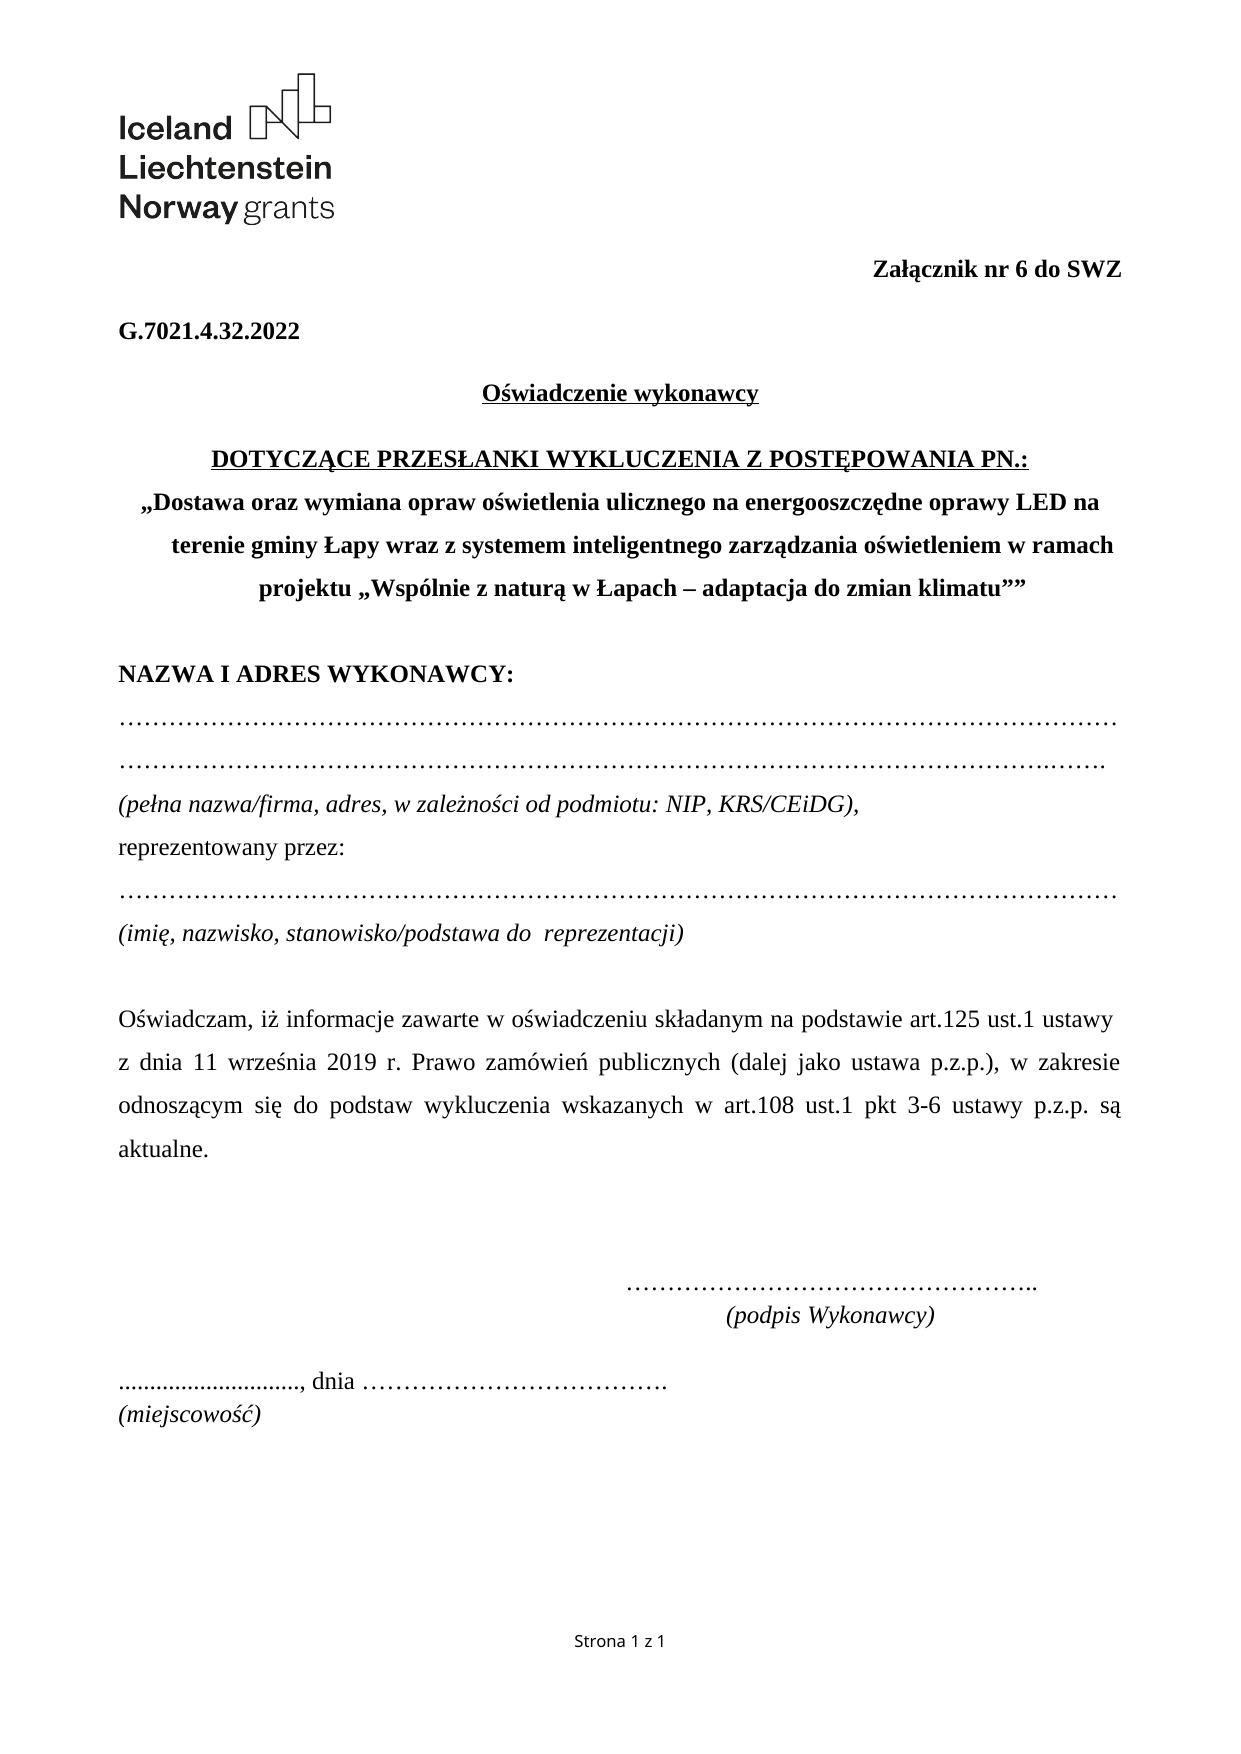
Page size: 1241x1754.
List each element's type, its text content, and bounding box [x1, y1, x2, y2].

text (pełna nazwa/firma, adres, w zależności od podmiotu: NIP, KRS/CEiDG), [118, 789, 1122, 817]
list reprezentowany przez: [118, 832, 1122, 861]
text (miejscowość) [118, 1399, 1122, 1428]
text (podpis Wykonawcy) [541, 1300, 1122, 1329]
list DOTYCZĄCE PRZESŁANKI WYKLUCZENIA Z POSTĘPOWANIA PN.: [118, 444, 1122, 472]
list „Dostawa oraz wymiana opraw oświetlenia ulicznego na energooszczędne oprawy LED na terenie gminy Łapy wraz z systemem inteligentnego zarządzania oświetleniem w ramach projektu „Wspólnie z naturą w Łapach – adaptacja do zmian klimatu”” [118, 487, 1122, 602]
list ………………………………………………………………………………………………………… [118, 875, 1122, 904]
text Oświadczam, iż informacje zawarte w oświadczeniu składanym na podstawie art.125 ust.1 ustawy z dnia 11 września 2019 r. Prawo zamówień publicznych (dalej jako ustawa p.z.p.), w zakresie odnoszącym się do podstaw wykluczenia wskazanych w art.108 ust.1 pkt 3-6 ustawy p.z.p. są aktualne. [118, 1004, 1122, 1162]
text G.7021.4.32.2022 [118, 316, 1122, 344]
list Oświadczenie wykonawcy [118, 378, 1122, 406]
picture [118, 73, 335, 226]
text Załącznik nr 6 do SWZ [118, 254, 1122, 283]
text ………………………………………….. [541, 1267, 1122, 1296]
list (imię, nazwisko, stanowisko/podstawa do reprezentacji) [118, 918, 1122, 947]
text …………………………………………………………………………………………………………………………………………………………………………………………………………….……. [118, 702, 1122, 774]
text ............................., dnia ………………………………. [118, 1366, 1122, 1395]
text NAZWA I ADRES WYKONAWCY: [118, 659, 1122, 688]
